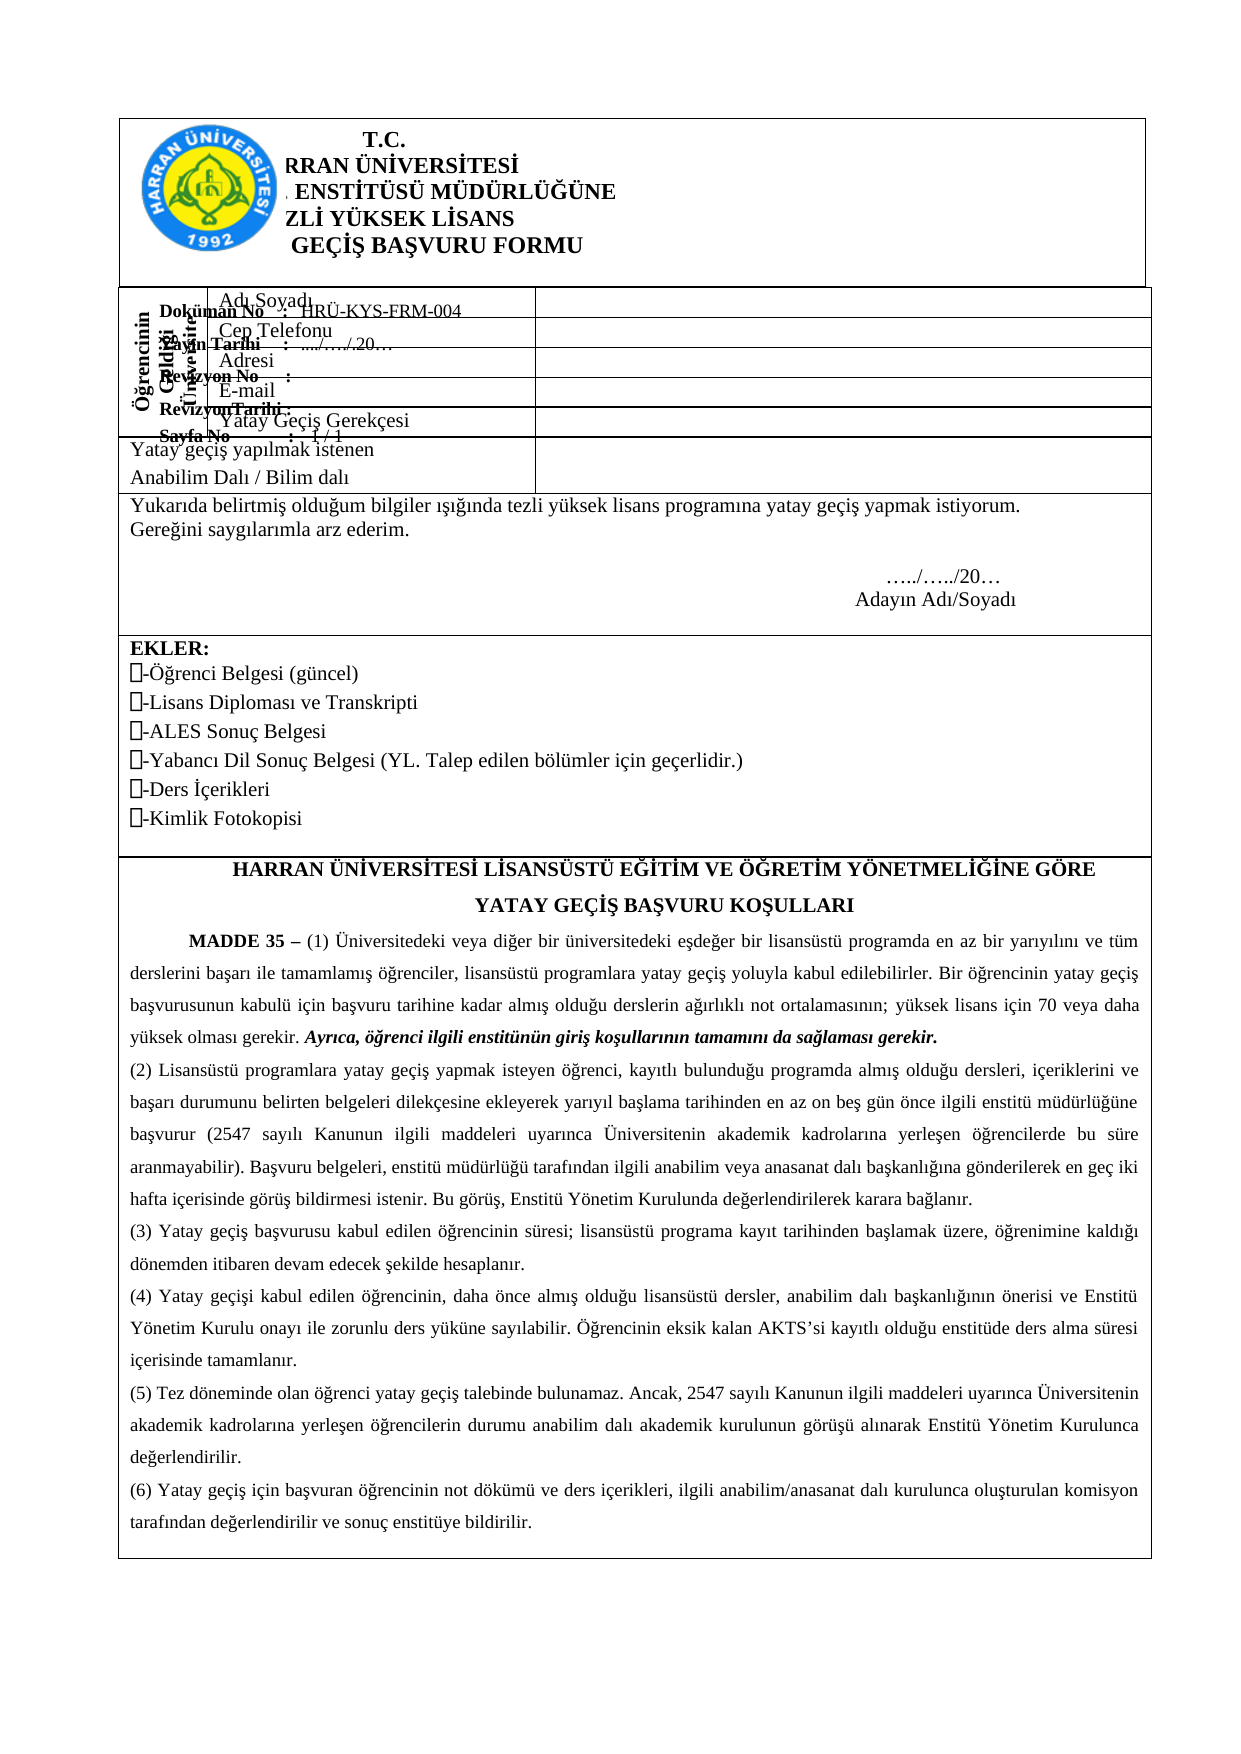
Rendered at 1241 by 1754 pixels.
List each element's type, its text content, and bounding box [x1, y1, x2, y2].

table_cell [536, 378, 1151, 406]
table_cell Yatay geçiş yapılmak istenen Anabilim Dalı / Bilim dalı [119, 438, 535, 493]
table_cell Yatay Geçiş Gerekçesi [208, 408, 535, 436]
table_cell E-mail [208, 378, 535, 406]
table_cell [536, 438, 1151, 493]
table_cell [536, 408, 1151, 436]
table_cell Cep Telefonu [208, 318, 535, 347]
table_header [536, 288, 1151, 317]
table_header Öğrencinin Geldiği Üniversite [119, 288, 207, 436]
table_cell Adresi [208, 348, 535, 377]
table_cell Yukarıda belirtmiş olduğum bilgiler ışığında tezli yüksek lisans programına yatay geçiş yapmak istiyorum. Gereğini saygılarımla arz ederim. …../…../20… Adayın Adı/Soyadı [119, 494, 1151, 635]
table_cell [536, 348, 1151, 377]
table_cell [536, 318, 1151, 347]
table_cell EKLER: ⎕-Öğrenci Belgesi (güncel) ⎕-Lisans Diploması ve Transkripti ⎕-ALES Sonuç Belgesi ⎕-Yabancı Dil Sonuç Belgesi (YL. Talep edilen bölümler için geçerlidir.) ⎕-Ders İçerikleri ⎕-Kimlik Fotokopisi [119, 636, 1151, 856]
table_cell HARRAN ÜNİVERSİTESİ LİSANSÜSTÜ EĞİTİM VE ÖĞRETİM YÖNETMELİĞİNE GÖRE YATAY GEÇİŞ BAŞVURU KOŞULLARI MADDE 35 – (1) Üniversitedeki veya diğer bir üniversitedeki eşdeğer bir lisansüstü programda en az bir yarıyılını ve tüm derslerini başarı ile tamamlamış öğrenciler, lisansüstü programlara yatay geçiş yoluyla kabul edilebilirler. Bir öğrencinin yatay geçiş başvurusunun kabulü için başvuru tarihine kadar almış olduğu derslerin ağırlıklı not ortalamasının; yüksek lisans için 70 veya daha yüksek olması gerekir. Ayrıca, öğrenci ilgili enstitünün giriş koşullarının tamamını da sağlaması gerekir. (2) Lisansüstü programlara yatay geçiş yapmak isteyen öğrenci, kayıtlı bulunduğu programda almış olduğu dersleri, içeriklerini ve başarı durumunu belirten belgeleri dilekçesine ekleyerek yarıyıl başlama tarihinden en az on beş gün önce ilgili enstitü müdürlüğüne başvurur (2547 sayılı Kanunun ilgili maddeleri uyarınca Üniversitenin akademik kadrolarına yerleşen öğrencilerde bu süre aranmayabilir). Başvuru belgeleri, enstitü müdürlüğü tarafından ilgili anabilim veya anasanat dalı başkanlığına gönderilerek en geç iki hafta içerisinde görüş bildirmesi istenir. Bu görüş, Enstitü Yönetim Kurulunda değerlendirilerek karara bağlanır. (3) Yatay geçiş başvurusu kabul edilen öğrencinin süresi; lisansüstü programa kayıt tarihinden başlamak üzere, öğrenimine kaldığı dönemden itibaren devam edecek şekilde hesaplanır. (4) Yatay geçişi kabul edilen öğrencinin, daha önce almış olduğu lisansüstü dersler, anabilim dalı başkanlığının önerisi ve Enstitü Yönetim Kurulu onayı ile zorunlu ders yüküne sayılabilir. Öğrencinin eksik kalan AKTS’si kayıtlı olduğu enstitüde ders alma süresi içerisinde tamamlanır. (5) Tez döneminde olan öğrenci yatay geçiş talebinde bulunamaz. Ancak, 2547 sayılı Kanunun ilgili maddeleri uyarınca Üniversitenin akademik kadrolarına yerleşen öğrencilerin durumu anabilim dalı akademik kurulunun görüşü alınarak Enstitü Yönetim Kurulunca değerlendirilir. (6) Yatay geçiş için başvuran öğrencinin not dökümü ve ders içerikleri, ilgili anabilim/anasanat dalı kurulunca oluşturulan komisyon tarafından değerlendirilir ve sonuç enstitüye bildirilir. [119, 858, 1151, 1558]
table_header Adı Soyadı [208, 288, 535, 317]
